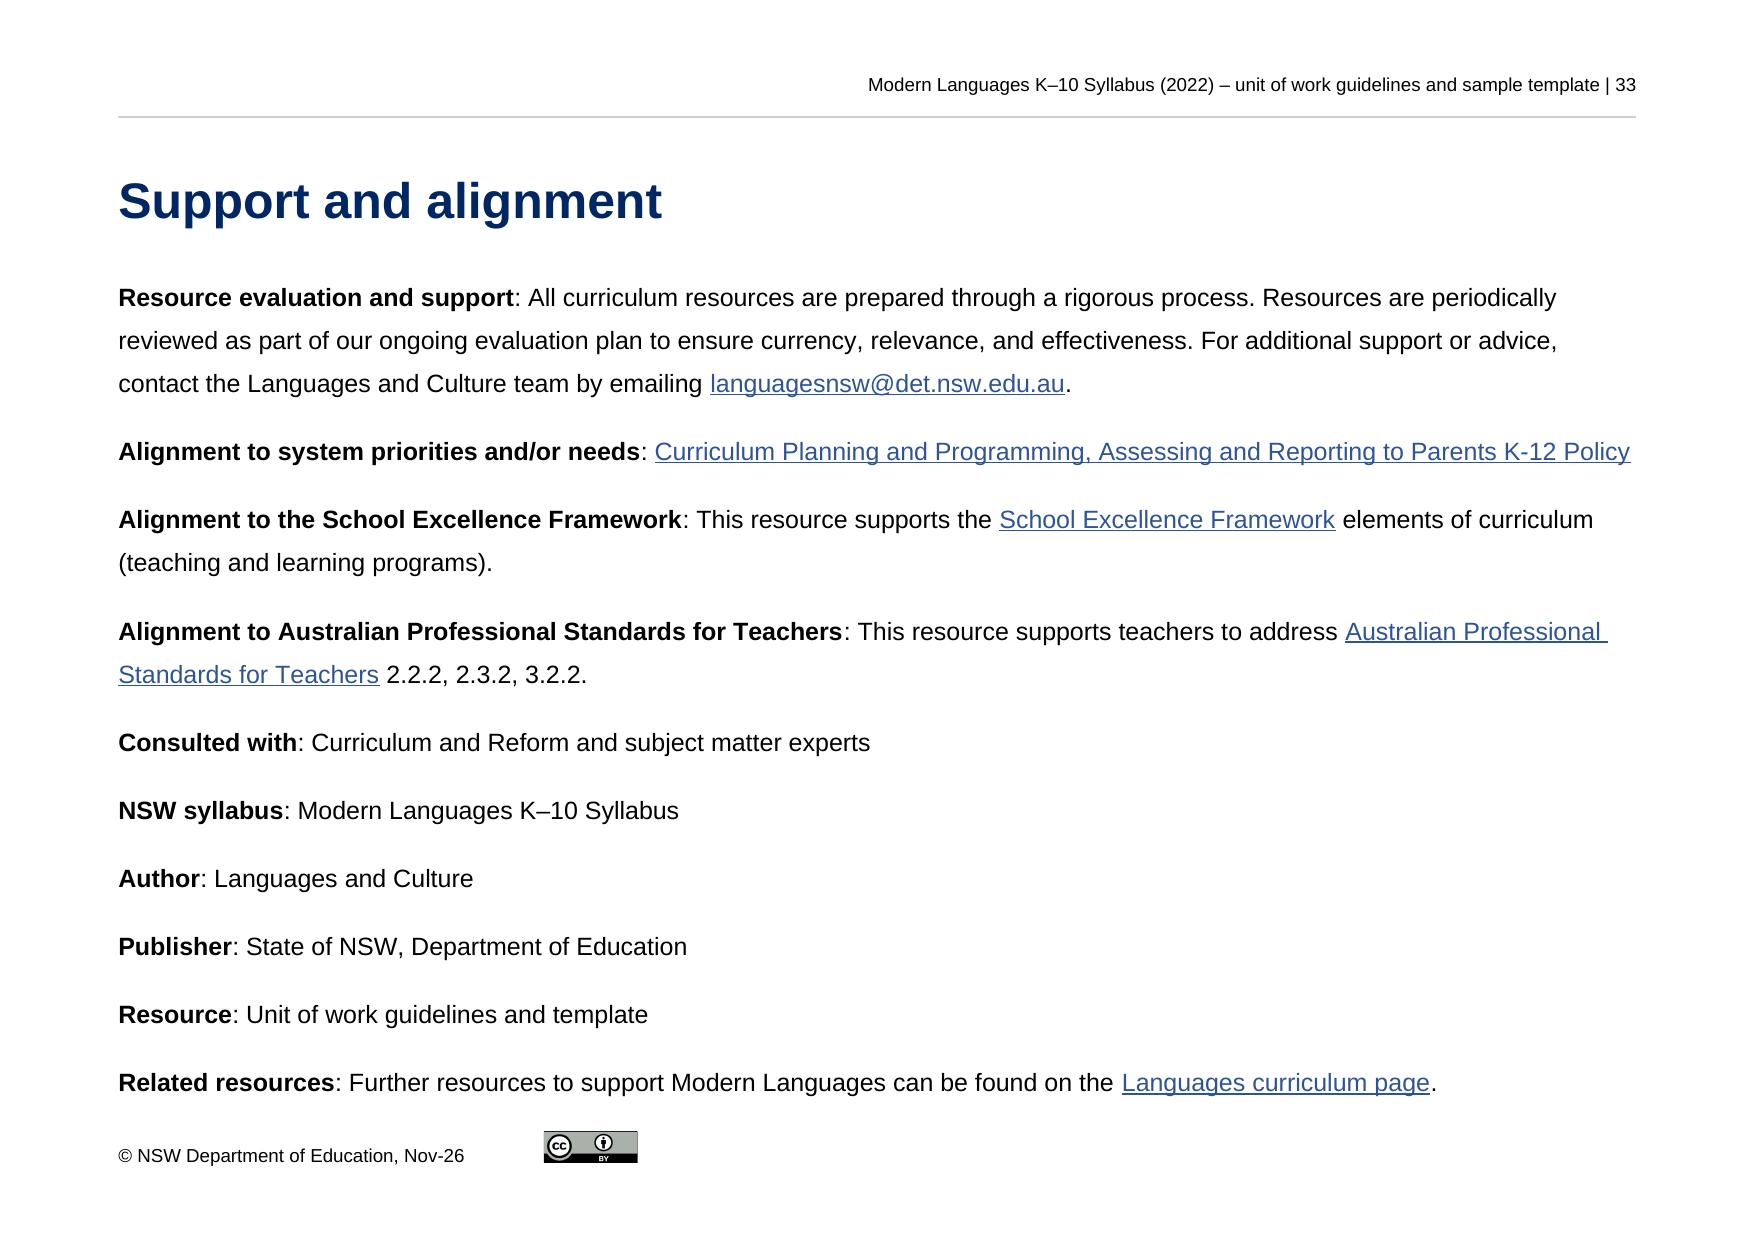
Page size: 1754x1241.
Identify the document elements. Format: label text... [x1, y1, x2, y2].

text Author: Languages and Culture [118, 864, 1636, 893]
text NSW syllabus: Modern Languages K–10 Syllabus [118, 796, 1636, 825]
text Alignment to Australian Professional Standards for Teachers: This resource supports teachers to address Australian Professional Standards for Teachers 2.2.2, 2.3.2, 3.2.2. [118, 617, 1636, 688]
text Related resources: Further resources to support Modern Languages can be found on the Languages curriculum page. [118, 1068, 1636, 1097]
subtitle Support and alignment [118, 172, 1636, 229]
text Alignment to system priorities and/or needs: Curriculum Planning and Programming, Assessing and Reporting to Parents K-12 Policy [118, 437, 1636, 466]
text Publisher: State of NSW, Department of Education [118, 932, 1636, 961]
text Resource: Unit of work guidelines and template [118, 1000, 1636, 1029]
picture [543, 1131, 638, 1163]
text Consulted with: Curriculum and Reform and subject matter experts [118, 728, 1636, 757]
text Alignment to the School Excellence Framework: This resource supports the School Excellence Framework elements of curriculum (teaching and learning programs). [118, 505, 1636, 577]
text Resource evaluation and support: All curriculum resources are prepared through a rigorous process. Resources are periodically reviewed as part of our ongoing evaluation plan to ensure currency, relevance, and effectiveness. For additional support or advice, contact the Languages and Culture team by emailing languagesnsw@det.nsw.edu.au. [118, 283, 1636, 398]
